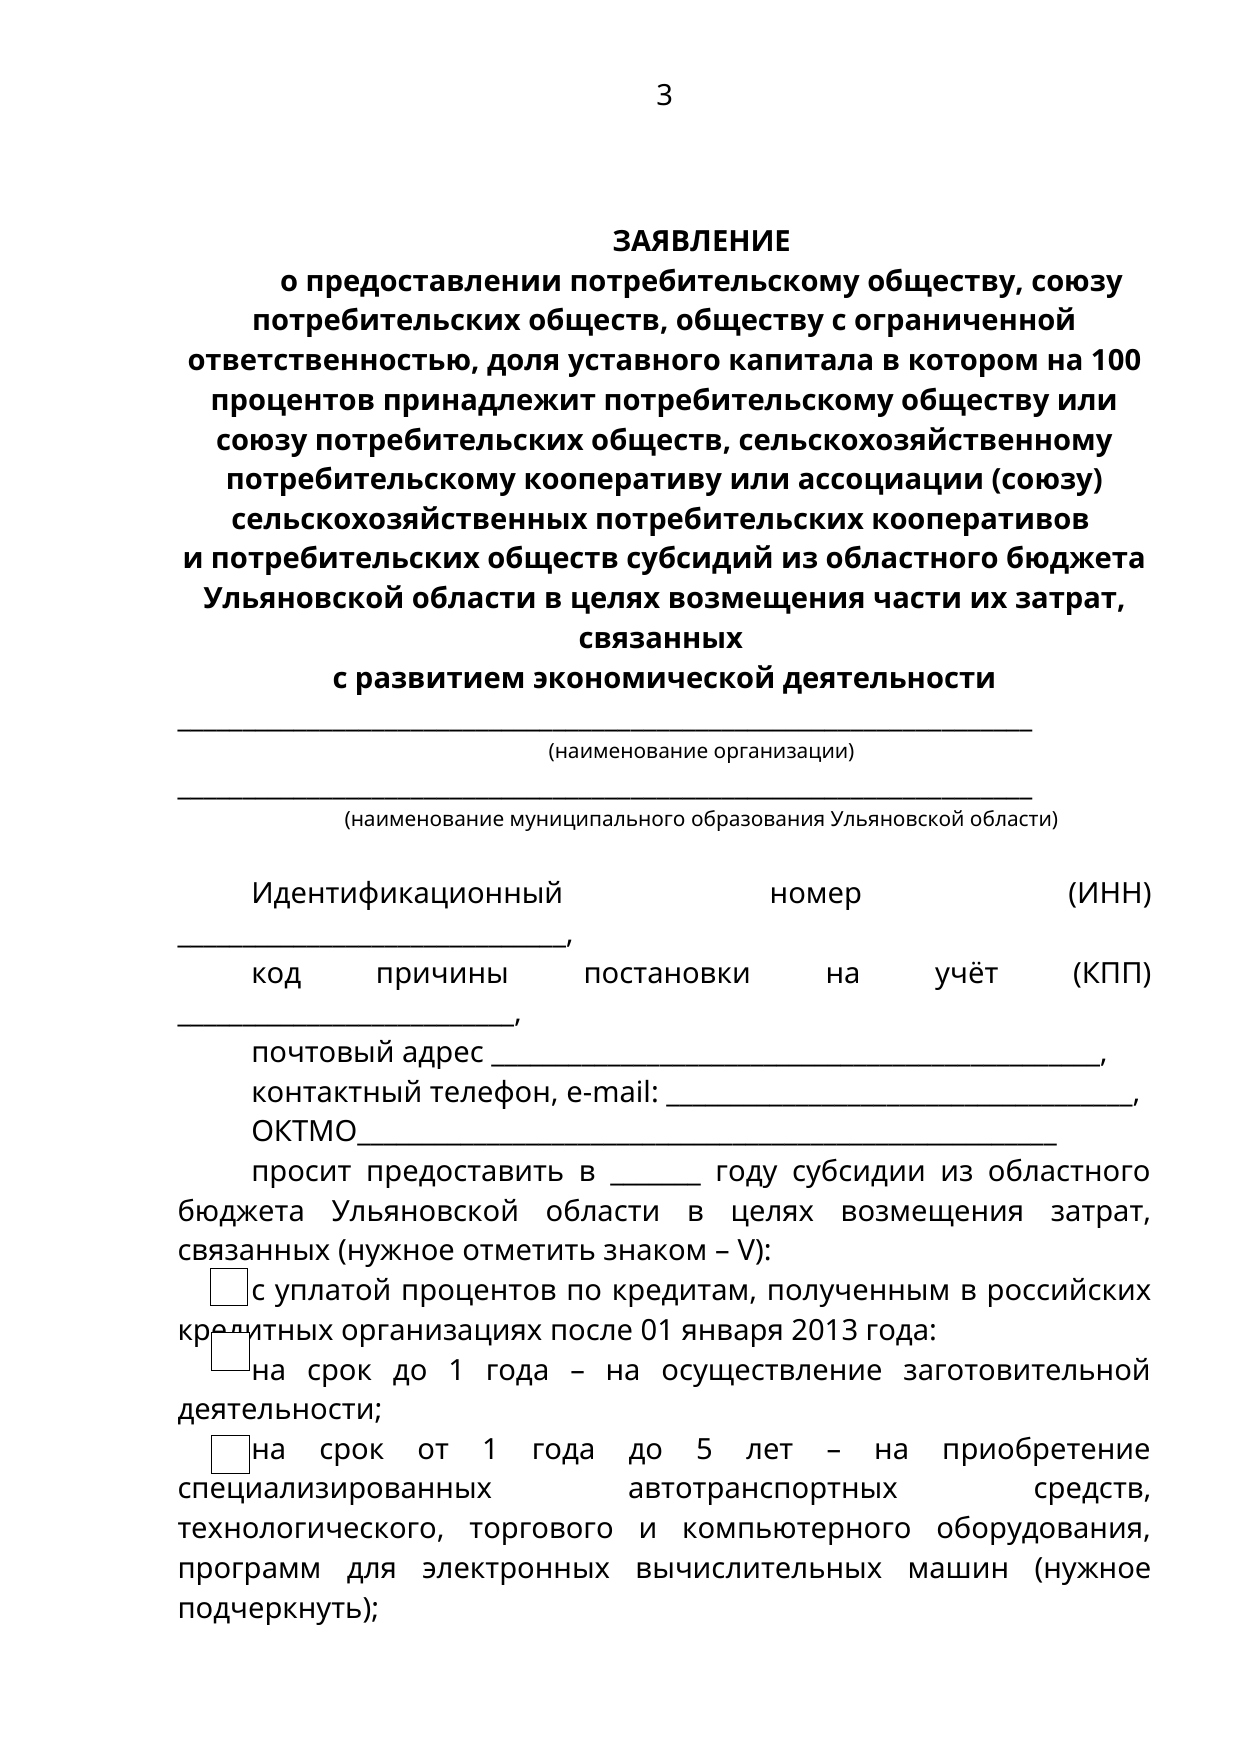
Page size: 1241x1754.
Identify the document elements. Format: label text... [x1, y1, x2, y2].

text на срок до 1 года – на осуществление заготовительной деятельности; [177, 1349, 1152, 1428]
text о предоставлении потребительскому обществу, союзу потребительских обществ, обществу с ограниченной ответственностью, доля уставного капитала в котором на 100 процентов принадлежит потребительскому обществу или союзу потребительских обществ, сельскохозяйственному потребительскому кооперативу или ассоциации (союзу) сельскохозяйственных потребительских кооперативов и потребительских обществ субсидий из областного бюджета Ульяновской области в целях возмещения части их затрат, связанных с развитием экономической деятельности [177, 260, 1152, 697]
text ЗАЯВЛЕНИЕ [177, 220, 1152, 260]
text (наименование муниципального образования Ульяновской области) [177, 804, 1152, 833]
text __________________________________________________________________ [177, 697, 1152, 736]
text просит предоставить в _______ году субсидии из областного бюджета Ульяновской области в целях возмещения затрат, связанных (нужное отметить знаком – V): [177, 1150, 1152, 1269]
text __________________________________________________________________ [177, 765, 1152, 804]
text (наименование организации) [177, 736, 1152, 765]
text с уплатой процентов по кредитам, полученным в российских кредитных организациях после 01 января 2013 года: [177, 1269, 1152, 1349]
text контактный телефон, e-mail: ____________________________________, [177, 1071, 1152, 1111]
text код причины постановки на учёт (КПП) __________________________, [177, 952, 1152, 1031]
text на срок от 1 года до 5 лет – на приобретение специализированных автотранспортных средств, технологического, торгового и компьютерного оборудования, программ для электронных вычислительных машин (нужное подчеркнуть); [177, 1428, 1152, 1627]
text Идентификационный номер (ИНН) ______________________________, [177, 872, 1152, 952]
text почтовый адрес _______________________________________________, [177, 1031, 1152, 1071]
text ОКТМО______________________________________________________ [177, 1111, 1152, 1150]
